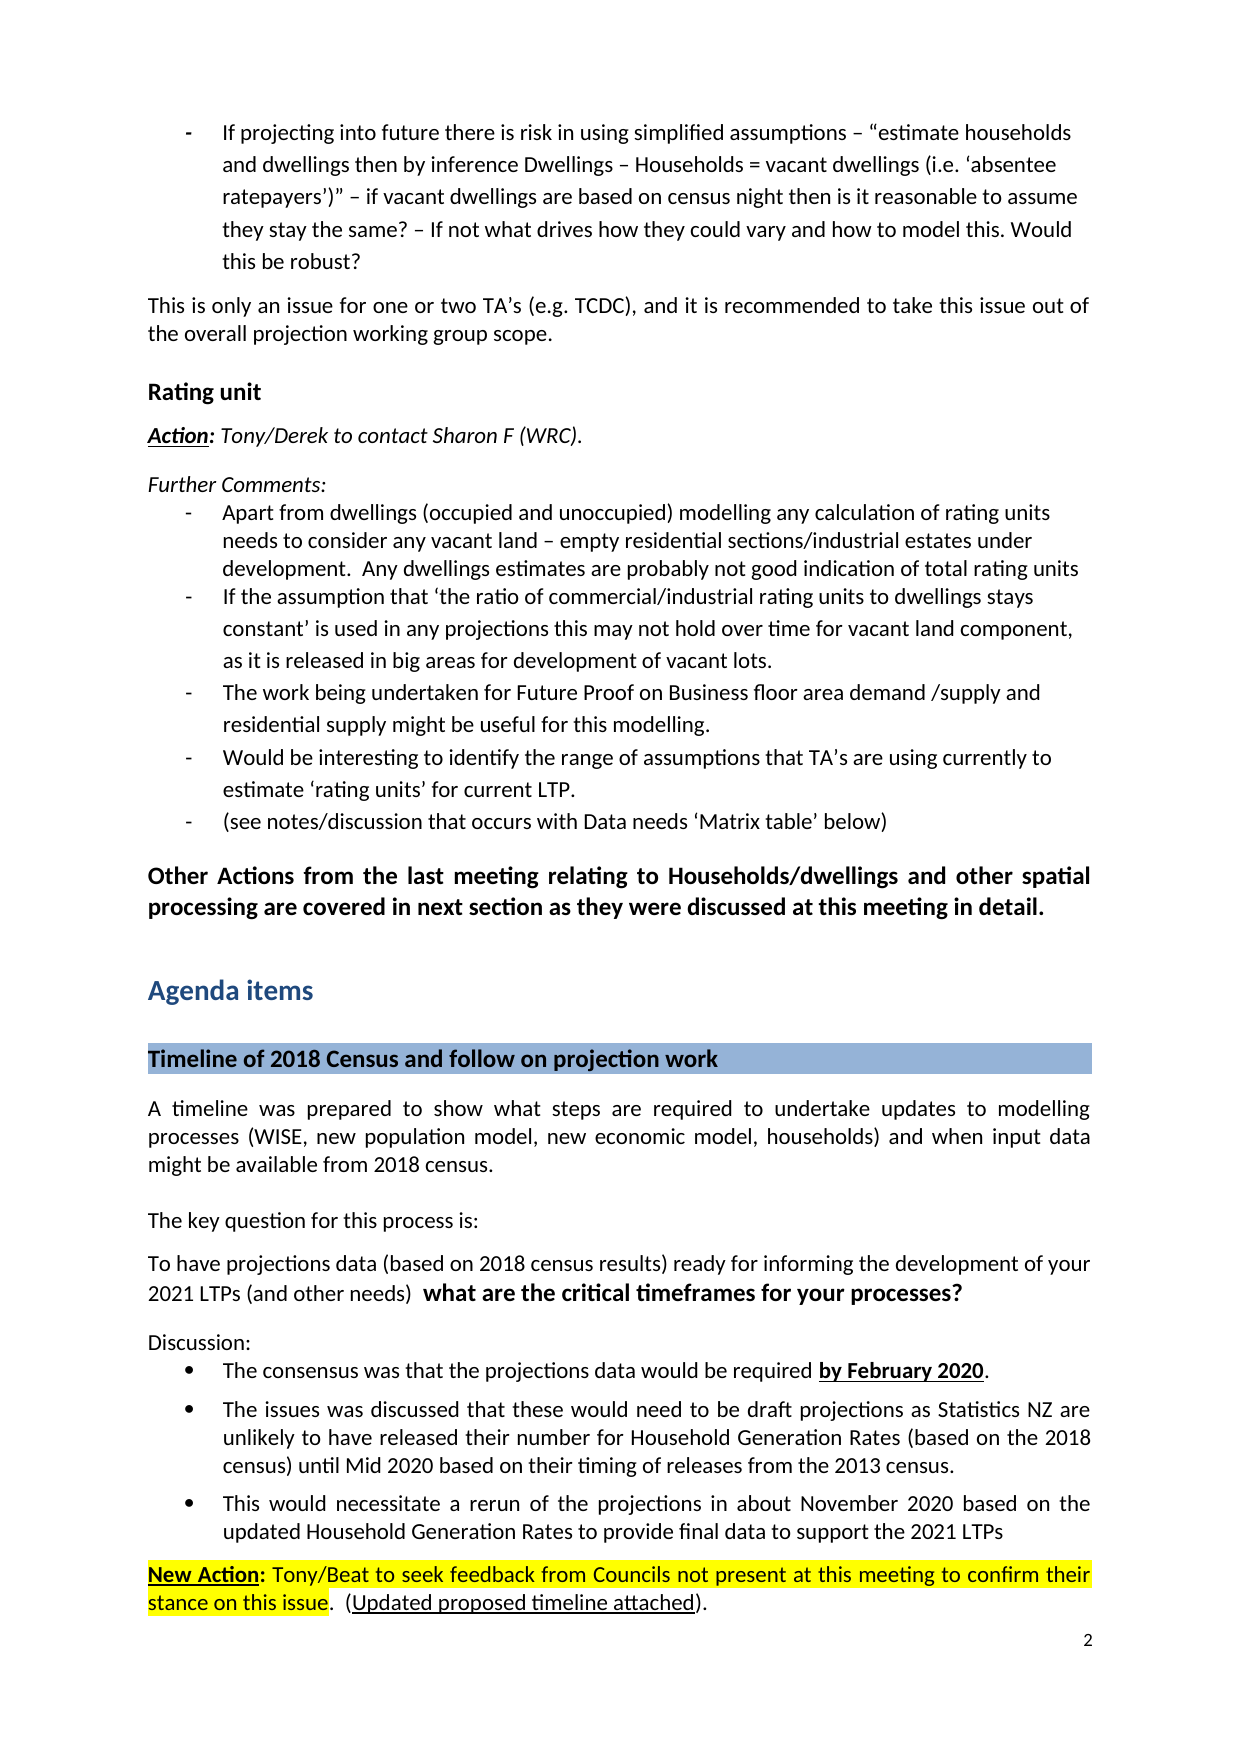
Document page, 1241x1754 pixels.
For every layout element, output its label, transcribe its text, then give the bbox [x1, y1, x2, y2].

text Further Comments: [148, 470, 1092, 498]
list If projecting into future there is risk in using simplified assumptions – “estimate households and dwellings then by inference Dwellings – Households = vacant dwellings (i.e. ‘absentee ratepayers’)” – if vacant dwellings are based on census night then is it reasonable to assume they stay the same? – If not what drives how they could vary and how to model this. Would this be robust? [185, 118, 1092, 275]
list This would necessitate a rerun of the projections in about November 2020 based on the updated Household Generation Rates to provide final data to support the 2021 LTPs [185, 1489, 1092, 1545]
text To have projections data (based on 2018 census results) ready for informing the development of your 2021 LTPs (and other needs) what are the critical timeframes for your processes? [148, 1249, 1092, 1308]
list The consensus was that the projections data would be required by February 2020. [185, 1356, 1092, 1384]
text A timeline was prepared to show what steps are required to undertake updates to modelling processes (WISE, new population model, new economic model, households) and when input data might be available from 2018 census. [148, 1094, 1092, 1178]
list The issues was discussed that these would need to be draft projections as Statistics NZ are unlikely to have released their number for Household Generation Rates (based on the 2018 census) until Mid 2020 based on their timing of releases from the 2013 census. [185, 1395, 1092, 1479]
text New Action: Tony/Beat to seek feedback from Councils not present at this meeting to confirm their stance on this issue. (Updated proposed timeline attached). [329, 1588, 1092, 1616]
list (see notes/discussion that occurs with Data needs ‘Matrix table’ below) [185, 807, 1092, 835]
text Discussion: [148, 1328, 1092, 1356]
text Agenda items [148, 972, 1092, 1008]
list If the assumption that ‘the ratio of commercial/industrial rating units to dwellings stays constant’ is used in any projections this may not hold over time for vacant land component, as it is released in big areas for development of vacant lots. [185, 582, 1092, 674]
list The work being undertaken for Future Proof on Business floor area demand /supply and residential supply might be useful for this modelling. [185, 678, 1092, 739]
text The key question for this process is: [148, 1206, 1092, 1234]
text This is only an issue for one or two TA’s (e.g. TCDC), and it is recommended to take this issue out of the overall projection working group scope. [148, 292, 1092, 348]
text Rating unit [148, 376, 1092, 406]
subtitle Timeline of 2018 Census and follow on projection work [148, 1043, 1092, 1074]
text Other Actions from the last meeting relating to Households/dwellings and other spatial processing are covered in next section as they were discussed at this meeting in detail. [148, 860, 1092, 921]
list Would be interesting to identify the range of assumptions that TA’s are using currently to estimate ‘rating units’ for current LTP. [185, 743, 1092, 803]
list Apart from dwellings (occupied and unoccupied) modelling any calculation of rating units needs to consider any vacant land – empty residential sections/industrial estates under development. Any dwellings estimates are probably not good indication of total rating units [185, 498, 1092, 582]
text Action: Tony/Derek to contact Sharon F (WRC). [148, 421, 1092, 449]
